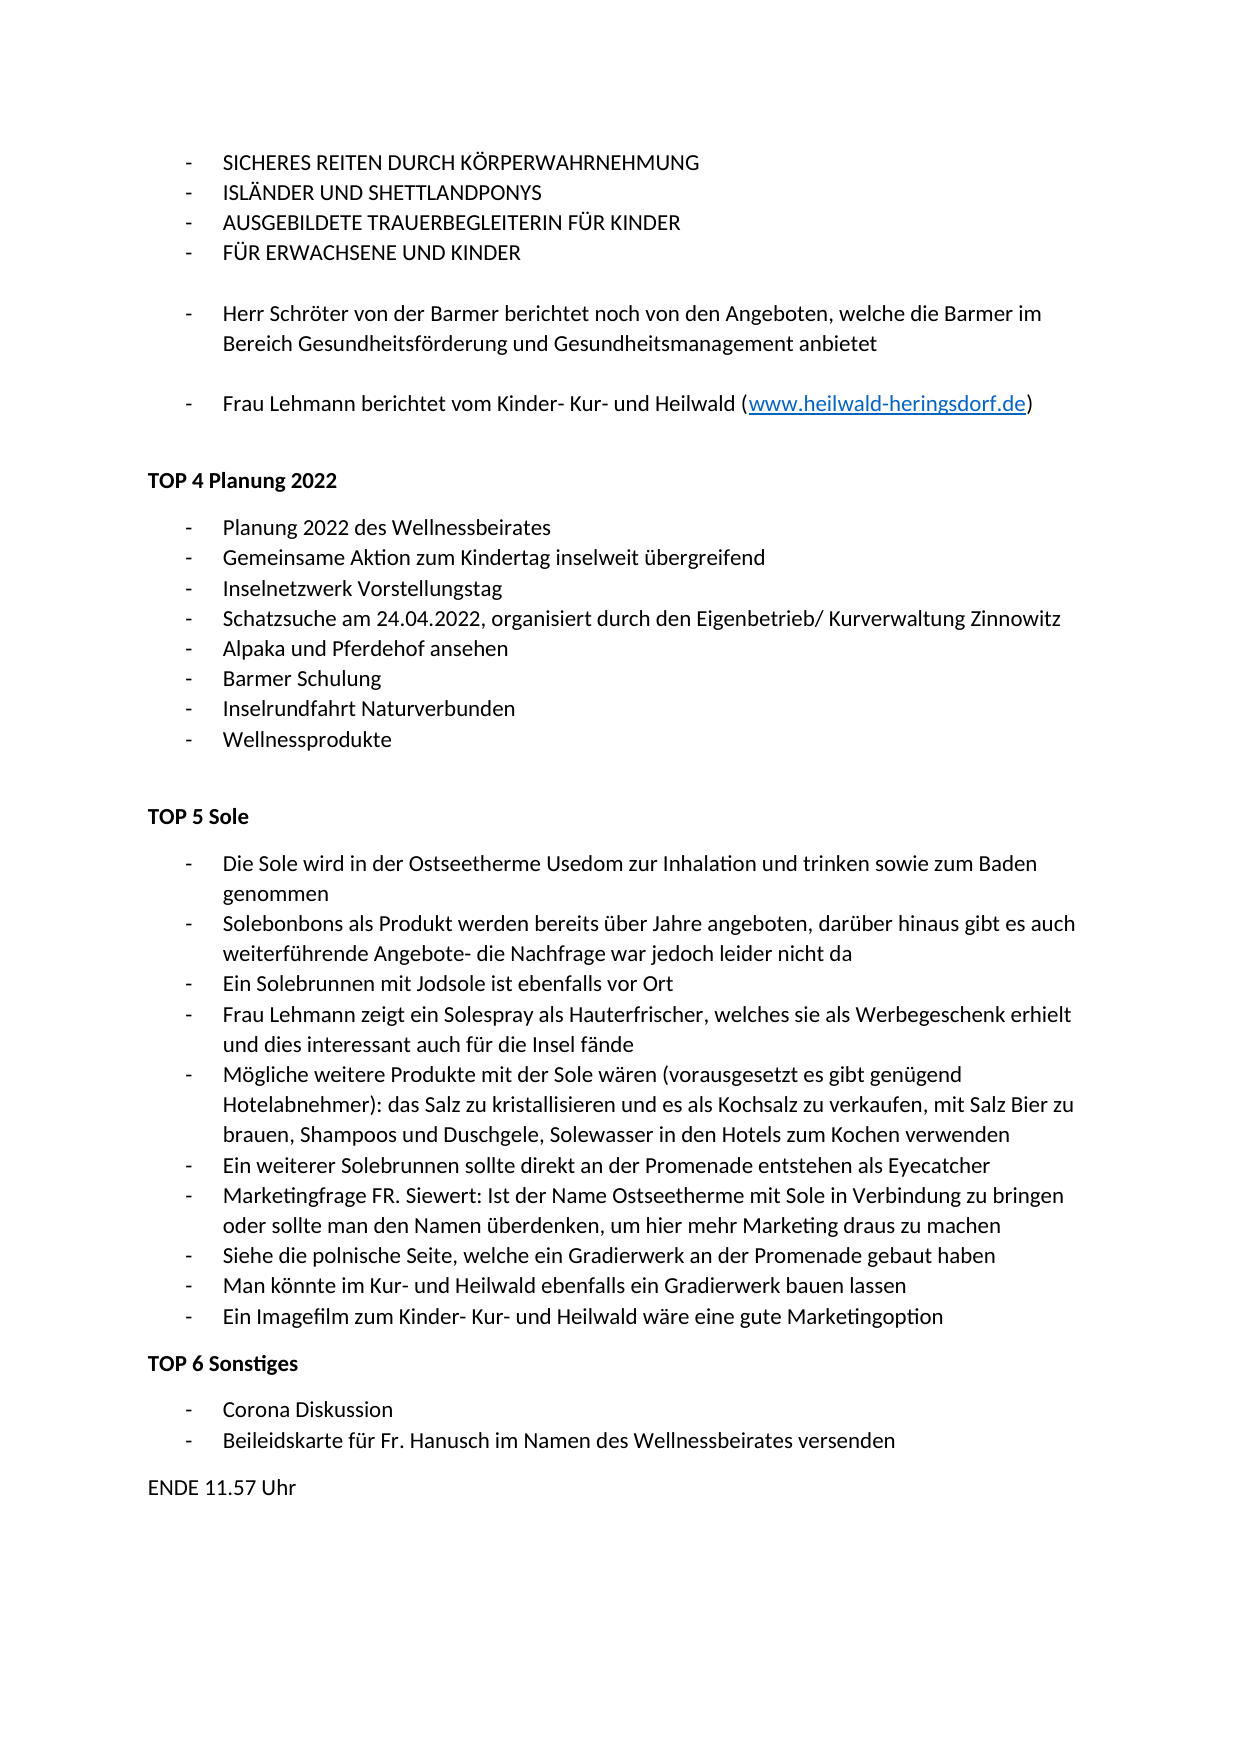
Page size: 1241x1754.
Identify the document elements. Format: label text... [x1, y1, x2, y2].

list SICHERES REITEN DURCH KÖRPERWAHRNEHMUNG [185, 148, 1093, 176]
list Solebonbons als Produkt werden bereits über Jahre angeboten, darüber hinaus gibt es auch weiterführende Angebote- die Nachfrage war jedoch leider nicht da [185, 909, 1093, 967]
list Inselnetzwerk Vorstellungstag [185, 574, 1093, 602]
list Gemeinsame Aktion zum Kindertag inselweit übergreifend [185, 543, 1093, 571]
list ISLÄNDER UND SHETTLANDPONYS [185, 178, 1093, 206]
text TOP 5 Sole [148, 802, 1093, 830]
list AUSGEBILDETE TRAUERBEGLEITERIN FÜR KINDER [185, 208, 1093, 236]
list Mögliche weitere Produkte mit der Sole wären (vorausgesetzt es gibt genügend Hotelabnehmer): das Salz zu kristallisieren und es als Kochsalz zu verkaufen, mit Salz Bier zu brauen, Shampoos und Duschgele, Solewasser in den Hotels zum Kochen verwenden [185, 1060, 1093, 1148]
list Frau Lehmann zeigt ein Solespray als Hauterfrischer, welches sie als Werbegeschenk erhielt und dies interessant auch für die Insel fände [185, 1000, 1093, 1058]
list Ein weiterer Solebrunnen sollte direkt an der Promenade entstehen als Eyecatcher [185, 1151, 1093, 1179]
list Corona Diskussion [185, 1396, 1093, 1423]
list Schatzsuche am 24.04.2022, organisiert durch den Eigenbetrieb/ Kurverwaltung Zinnowitz [185, 604, 1093, 632]
list Wellnessprodukte [185, 725, 1093, 753]
list Barmer Schulung [185, 664, 1093, 692]
list Siehe die polnische Seite, welche ein Gradierwerk an der Promenade gebaut haben [185, 1241, 1093, 1269]
text ENDE 11.57 Uhr [148, 1473, 1093, 1501]
list Frau Lehmann berichtet vom Kinder- Kur- und Heilwald (www.heilwald-heringsdorf.de) [185, 389, 1093, 417]
list Alpaka und Pferdehof ansehen [185, 634, 1093, 662]
list FÜR ERWACHSENE UND KINDER [185, 238, 1093, 266]
list Ein Solebrunnen mit Jodsole ist ebenfalls vor Ort [185, 969, 1093, 997]
list Man könnte im Kur- und Heilwald ebenfalls ein Gradierwerk bauen lassen [185, 1272, 1093, 1299]
list Herr Schröter von der Barmer berichtet noch von den Angeboten, welche die Barmer im Bereich Gesundheitsförderung und Gesundheitsmanagement anbietet [185, 299, 1093, 357]
list Inselrundfahrt Naturverbunden [185, 694, 1093, 722]
list Ein Imagefilm zum Kinder- Kur- und Heilwald wäre eine gute Marketingoption [185, 1302, 1093, 1330]
list Die Sole wird in der Ostseetherme Usedom zur Inhalation und trinken sowie zum Baden genommen [185, 849, 1093, 907]
list Beileidskarte für Fr. Hanusch im Namen des Wellnessbeirates versenden [185, 1426, 1093, 1454]
list Planung 2022 des Wellnessbeirates [185, 513, 1093, 541]
list Marketingfrage FR. Siewert: Ist der Name Ostseetherme mit Sole in Verbindung zu bringen oder sollte man den Namen überdenken, um hier mehr Marketing draus zu machen [185, 1181, 1093, 1239]
text TOP 6 Sonstiges [148, 1349, 1093, 1377]
text TOP 4 Planung 2022 [148, 466, 1093, 494]
